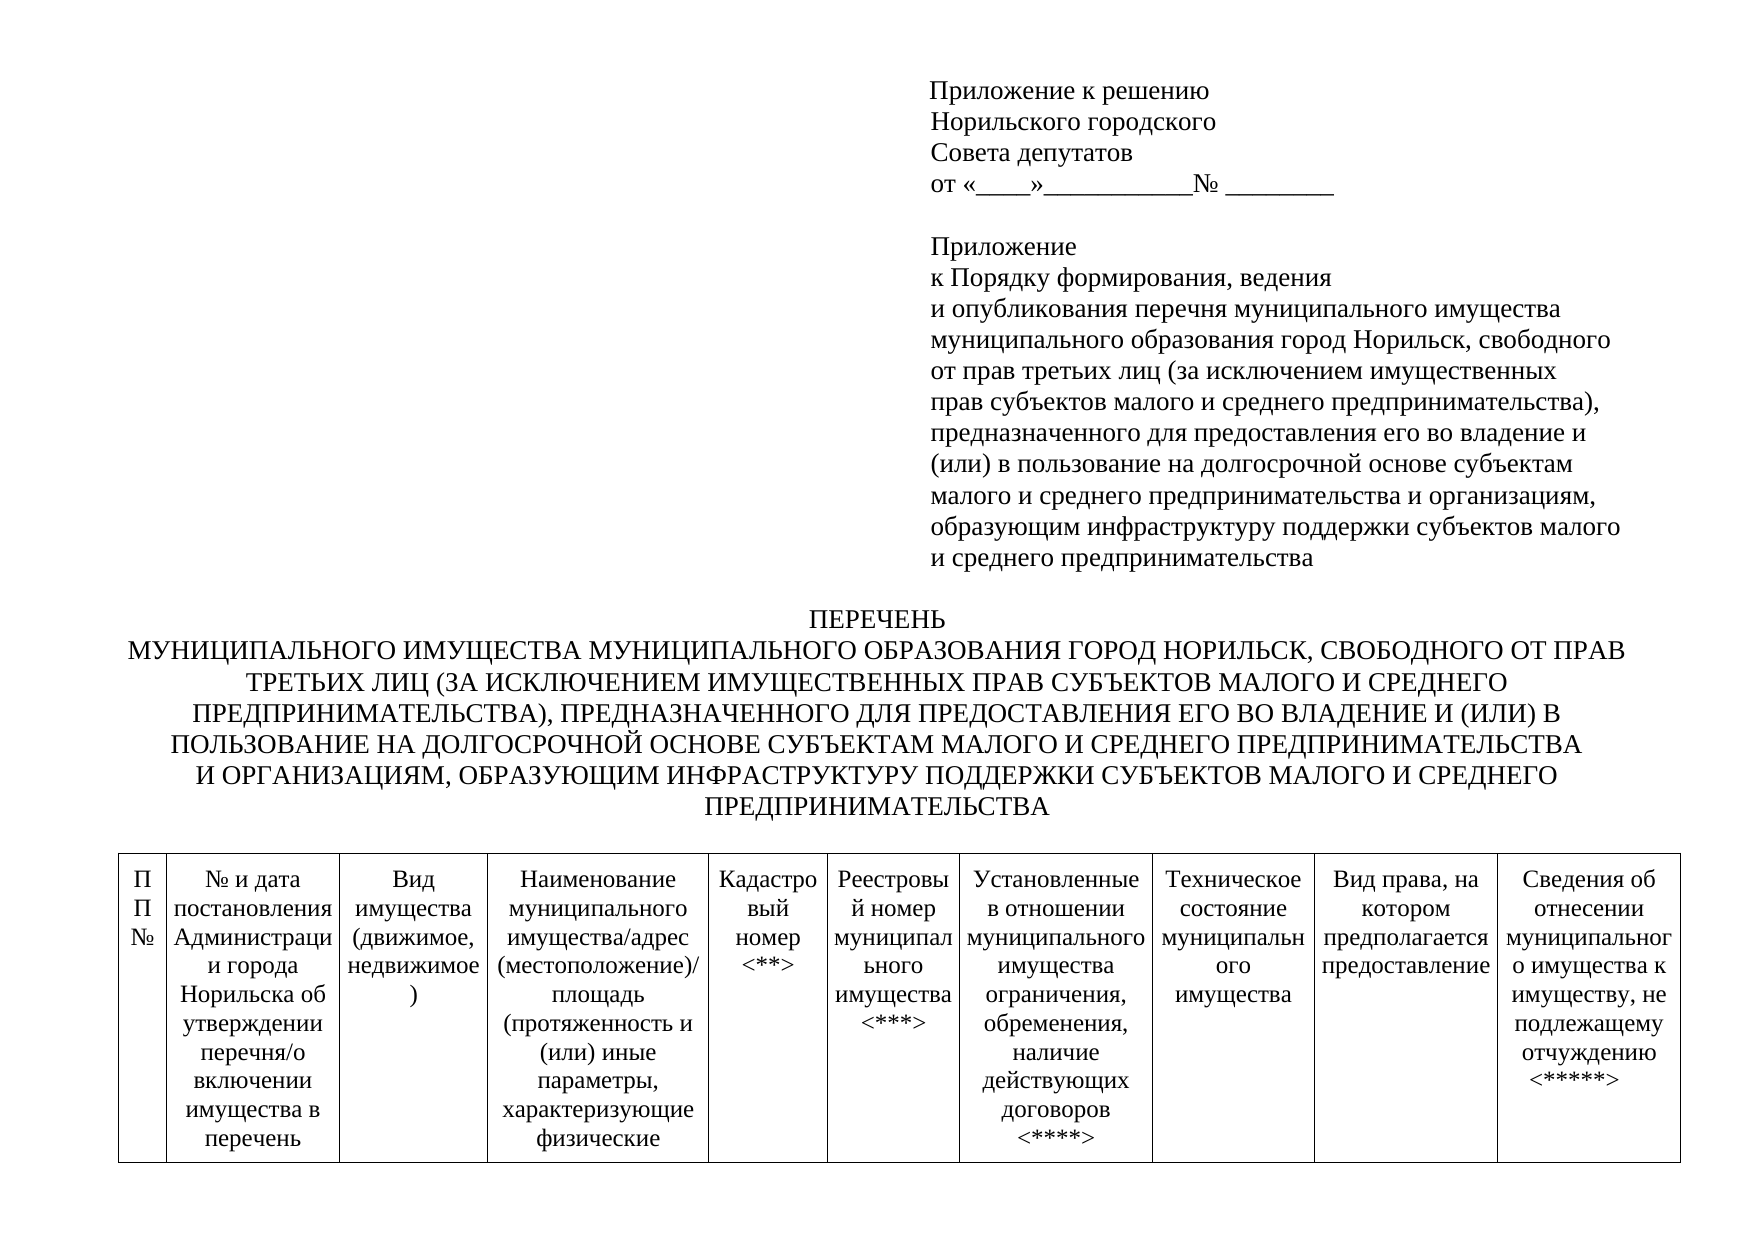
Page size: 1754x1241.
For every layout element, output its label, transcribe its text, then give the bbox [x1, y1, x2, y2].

text МУНИЦИПАЛЬНОГО ИМУЩЕСТВА МУНИЦИПАЛЬНОГО ОБРАЗОВАНИЯ ГОРОД НОРИЛЬСК, СВОБОДНОГО ОТ ПРАВ ТРЕТЬИХ ЛИЦ (ЗА ИСКЛЮЧЕНИЕМ ИМУЩЕСТВЕННЫХ ПРАВ СУБЪЕКТОВ МАЛОГО И СРЕДНЕГО [118, 634, 1636, 697]
text от «____»___________№ ________ [930, 167, 1636, 198]
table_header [1315, 854, 1497, 1162]
text Приложение [930, 229, 1636, 261]
text и среднего предпринимательства [930, 541, 1636, 572]
text И ОРГАНИЗАЦИЯМ, ОБРАЗУЮЩИМ ИНФРАСТРУКТУРУ ПОДДЕРЖКИ СУБЪЕКТОВ МАЛОГО И СРЕДНЕГО ПРЕДПРИНИМАТЕЛЬСТВА [118, 759, 1636, 821]
text и опубликования перечня муниципального имущества [930, 292, 1636, 323]
text Совета депутатов [930, 136, 1636, 167]
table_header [488, 854, 708, 1162]
table_header ПП № [119, 854, 166, 1162]
text образующим инфраструктуру поддержки субъектов малого [930, 510, 1636, 541]
text ПЕРЕЧЕНЬ [118, 603, 1636, 634]
text Приложение к решению [118, 74, 1636, 105]
text прав субъектов малого и среднего предпринимательства), предназначенного для предоставления его во владение и (или) в пользование на долгосрочной основе субъектам малого и среднего предпринимательства и организациям, [930, 385, 1636, 510]
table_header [709, 854, 827, 1162]
text ПРЕДПРИНИМАТЕЛЬСТВА), ПРЕДНАЗНАЧЕННОГО ДЛЯ ПРЕДОСТАВЛЕНИЯ ЕГО ВО ВЛАДЕНИЕ И (ИЛИ) В ПОЛЬЗОВАНИЕ НА ДОЛГОСРОЧНОЙ ОСНОВЕ СУБЪЕКТАМ МАЛОГО И СРЕДНЕГО ПРЕДПРИНИМАТЕЛЬСТВА [118, 697, 1636, 759]
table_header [1498, 854, 1680, 1162]
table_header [340, 854, 487, 1162]
text муниципального образования город Норильск, свободного [930, 323, 1636, 354]
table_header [167, 854, 339, 1162]
text к Порядку формирования, ведения [930, 261, 1636, 292]
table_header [960, 854, 1152, 1162]
text Норильского городского [930, 105, 1636, 136]
text от прав третьих лиц (за исключением имущественных [930, 354, 1636, 385]
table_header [1153, 854, 1314, 1162]
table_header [828, 854, 959, 1162]
